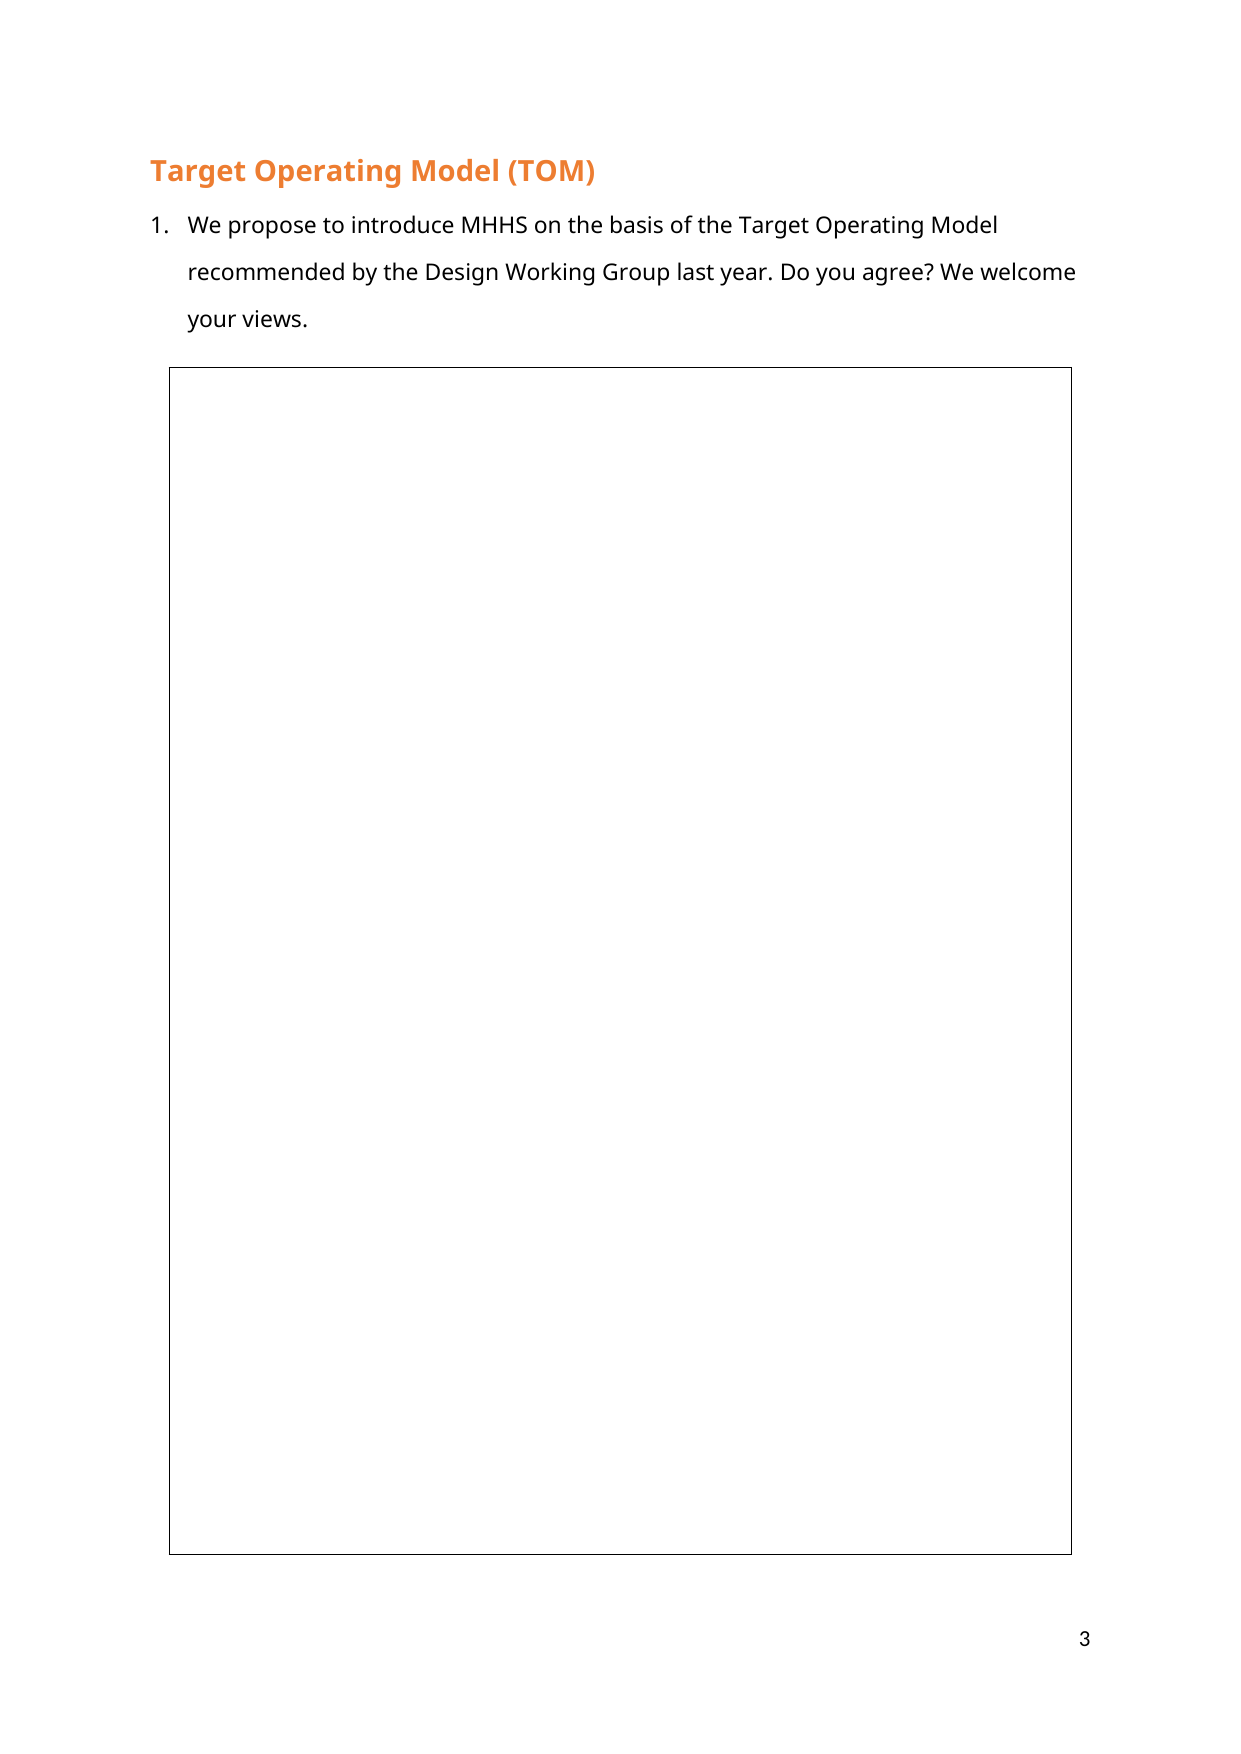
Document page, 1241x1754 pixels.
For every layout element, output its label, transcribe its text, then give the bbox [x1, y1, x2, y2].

list We propose to introduce MHHS on the basis of the Target Operating Model recommended by the Design Working Group last year. Do you agree? We welcome your views. [150, 209, 1090, 334]
table_header [170, 368, 1071, 1554]
text Target Operating Model (TOM) [150, 150, 1090, 190]
